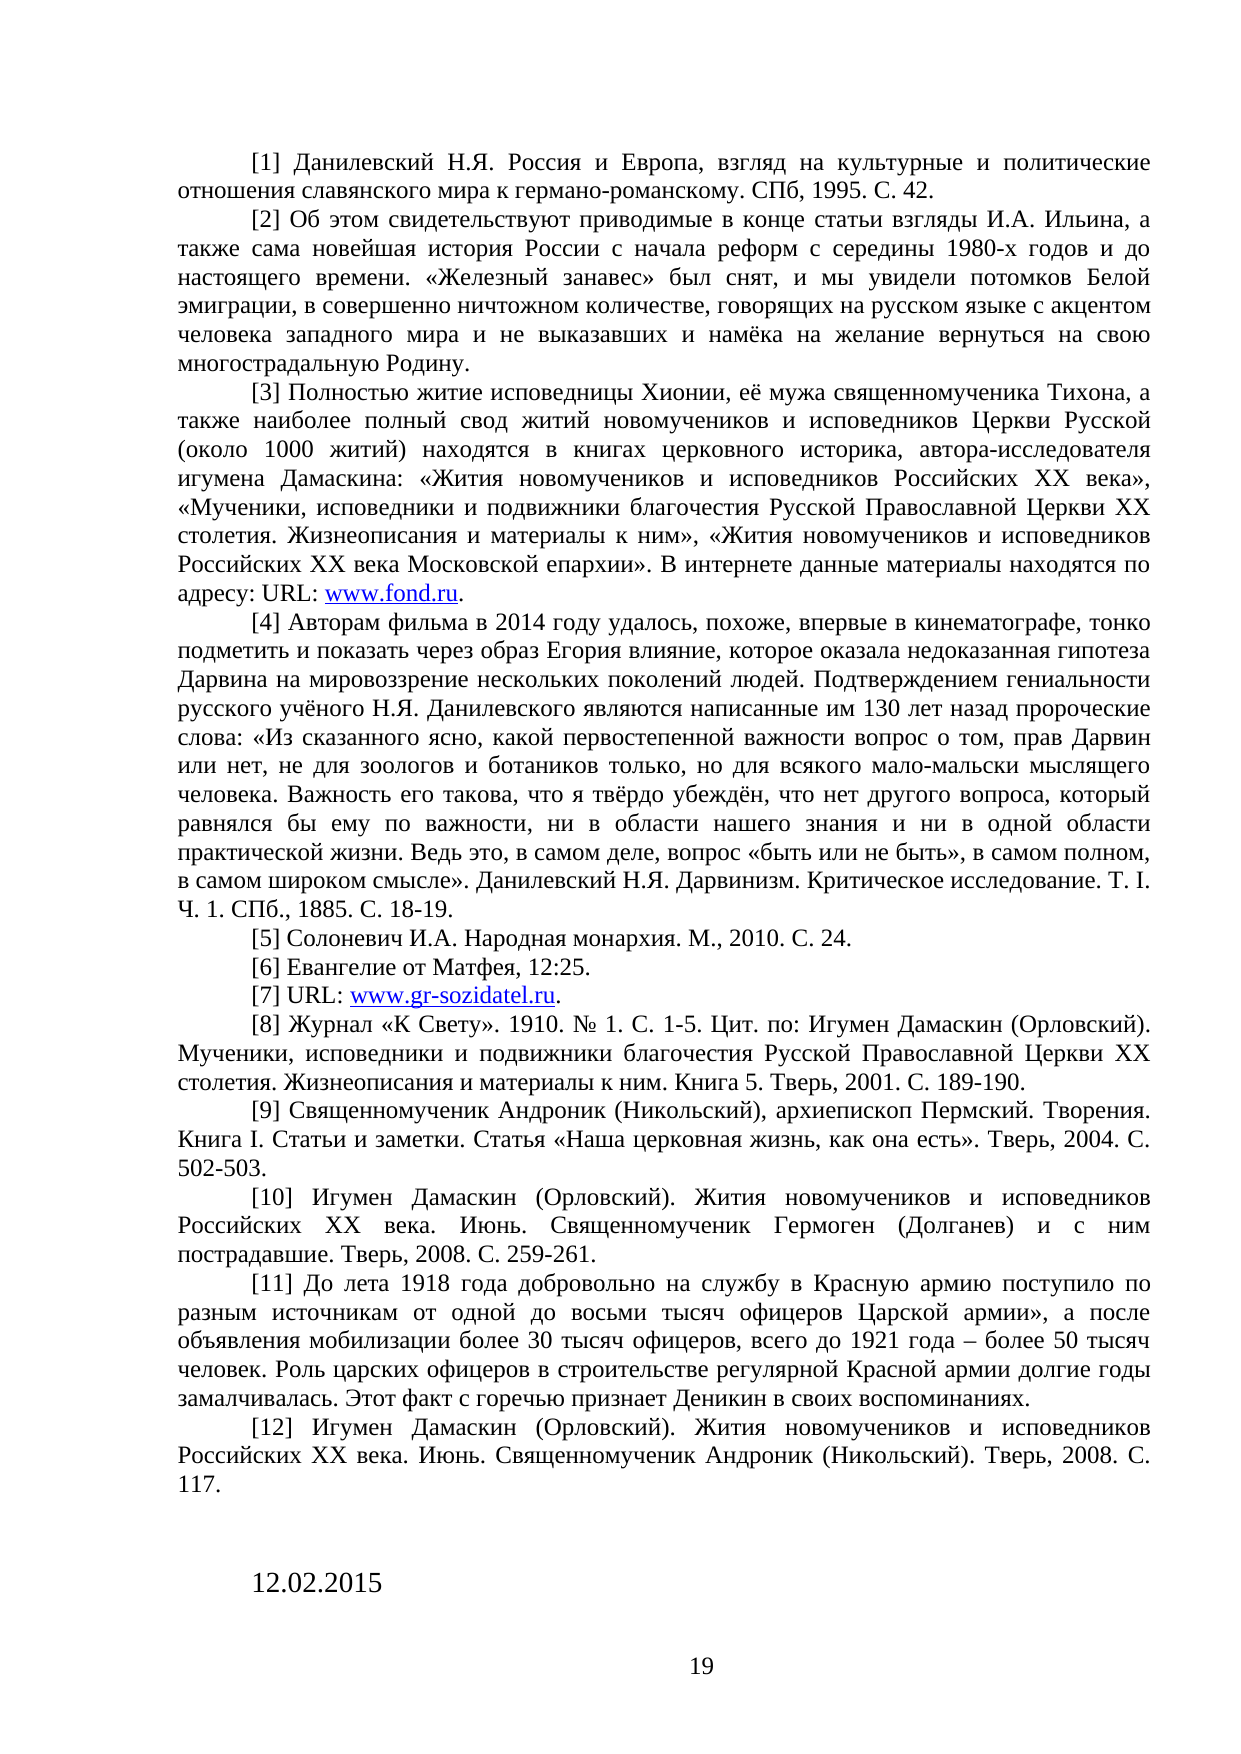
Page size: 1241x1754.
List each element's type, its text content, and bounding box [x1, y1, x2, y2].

text [12] Игумен Дамаскин (Орловский). Жития новомучеников и исповедников Российских ХХ века. Июнь. Священномученик Андроник (Никольский). Тверь, 2008. С. 117. [177, 1412, 1152, 1498]
text [3] Полностью житие исповедницы Хионии, её мужа священномученика Тихона, а также наиболее полный свод житий новомучеников и исповедников Церкви Русской (около 1000 житий) находятся в книгах церковного историка, автора-исследователя игумена Дамаскина: «Жития новомучеников и исповедников Российских ХХ века», «Мученики, исповедники и подвижники благочестия Русской Православной Церкви ХХ столетия. Жизнеописания и материалы к ним», «Жития новомучеников и исповедников Российских ХХ века Московской епархии». В интернете данные материалы находятся по адресу: URL: www.fond.ru. [177, 377, 1152, 607]
text [1] Данилевский Н.Я. Россия и Европа, взгляд на культурные и политические отношения славянского мира к германо-романскому. СПб, 1995. С. 42. [177, 147, 1152, 204]
text [10] Игумен Дамаскин (Орловский). Жития новомучеников и исповедников Российских ХХ века. Июнь. Священномученик Гермоген (Долганев) и с ним пострадавшие. Тверь, 2008. С. 259-261. [177, 1182, 1152, 1268]
text [5] Солоневич И.А. Народная монархия. М., 2010. С. 24. [177, 923, 1152, 952]
text [4] Авторам фильма в 2014 году удалось, похоже, впервые в кинематографе, тонко подметить и показать через образ Егория влияние, которое оказала недоказанная гипотеза Дарвина на мировоззрение нескольких поколений людей. Подтверждением гениальности русского учёного Н.Я. Данилевского являются написанные им 130 лет назад пророческие слова: «Из сказанного ясно, какой первостепенной важности вопрос о том, прав Дарвин или нет, не для зоологов и ботаников только, но для всякого мало-мальски мыслящего человека. Важность его такова, что я твёрдо убеждён, что нет другого вопроса, который равнялся бы ему по важности, ни в области нашего знания и ни в одной области практической жизни. Ведь это, в самом деле, вопрос «быть или не быть», в самом полном, в самом широком смысле». Данилевский Н.Я. Дарвинизм. Критическое исследование. Т. I. Ч. 1. СПб., 1885. С. 18-19. [177, 607, 1152, 923]
text [9] Священномученик Андроник (Никольский), архиепископ Пермский. Творения. Книга I. Статьи и заметки. Статья «Наша церковная жизнь, как она есть». Тверь, 2004. С. 502-503. [177, 1096, 1152, 1182]
text [11] До лета 1918 года добровольно на службу в Красную армию поступило по разным источникам от одной до восьми тысяч офицеров Царской армии», а после объявления мобилизации более 30 тысяч офицеров, всего до 1921 года – более 50 тысяч человек. Роль царских офицеров в строительстве регулярной Красной армии долгие годы замалчивалась. Этот факт с горечью признает Деникин в своих воспоминаниях. [177, 1268, 1152, 1412]
text [7] URL: www.gr-sozidatel.ru. [177, 981, 1152, 1009]
text [6] Евангелие от Матфея, 12:25. [177, 952, 1152, 981]
text [2] Об этом свидетельствуют приводимые в конце статьи взгляды И.А. Ильина, а также сама новейшая история России с начала реформ с середины 1980-х годов и до настоящего времени. «Железный занавес» был снят, и мы увидели потомков Белой эмиграции, в совершенно ничтожном количестве, говорящих на русском языке с акцентом человека западного мира и не выказавших и намёка на желание вернуться на свою многострадальную Родину. [177, 204, 1152, 377]
text 12.02.2015 [177, 1565, 1152, 1599]
text [8] Журнал «К Свету». 1910. № 1. С. 1-5. Цит. по: Игумен Дамаскин (Орловский). Мученики, исповедники и подвижники благочестия Русской Православной Церкви ХХ столетия. Жизнеописания и материалы к ним. Книга 5. Тверь, 2001. С. 189-190. [177, 1009, 1152, 1096]
